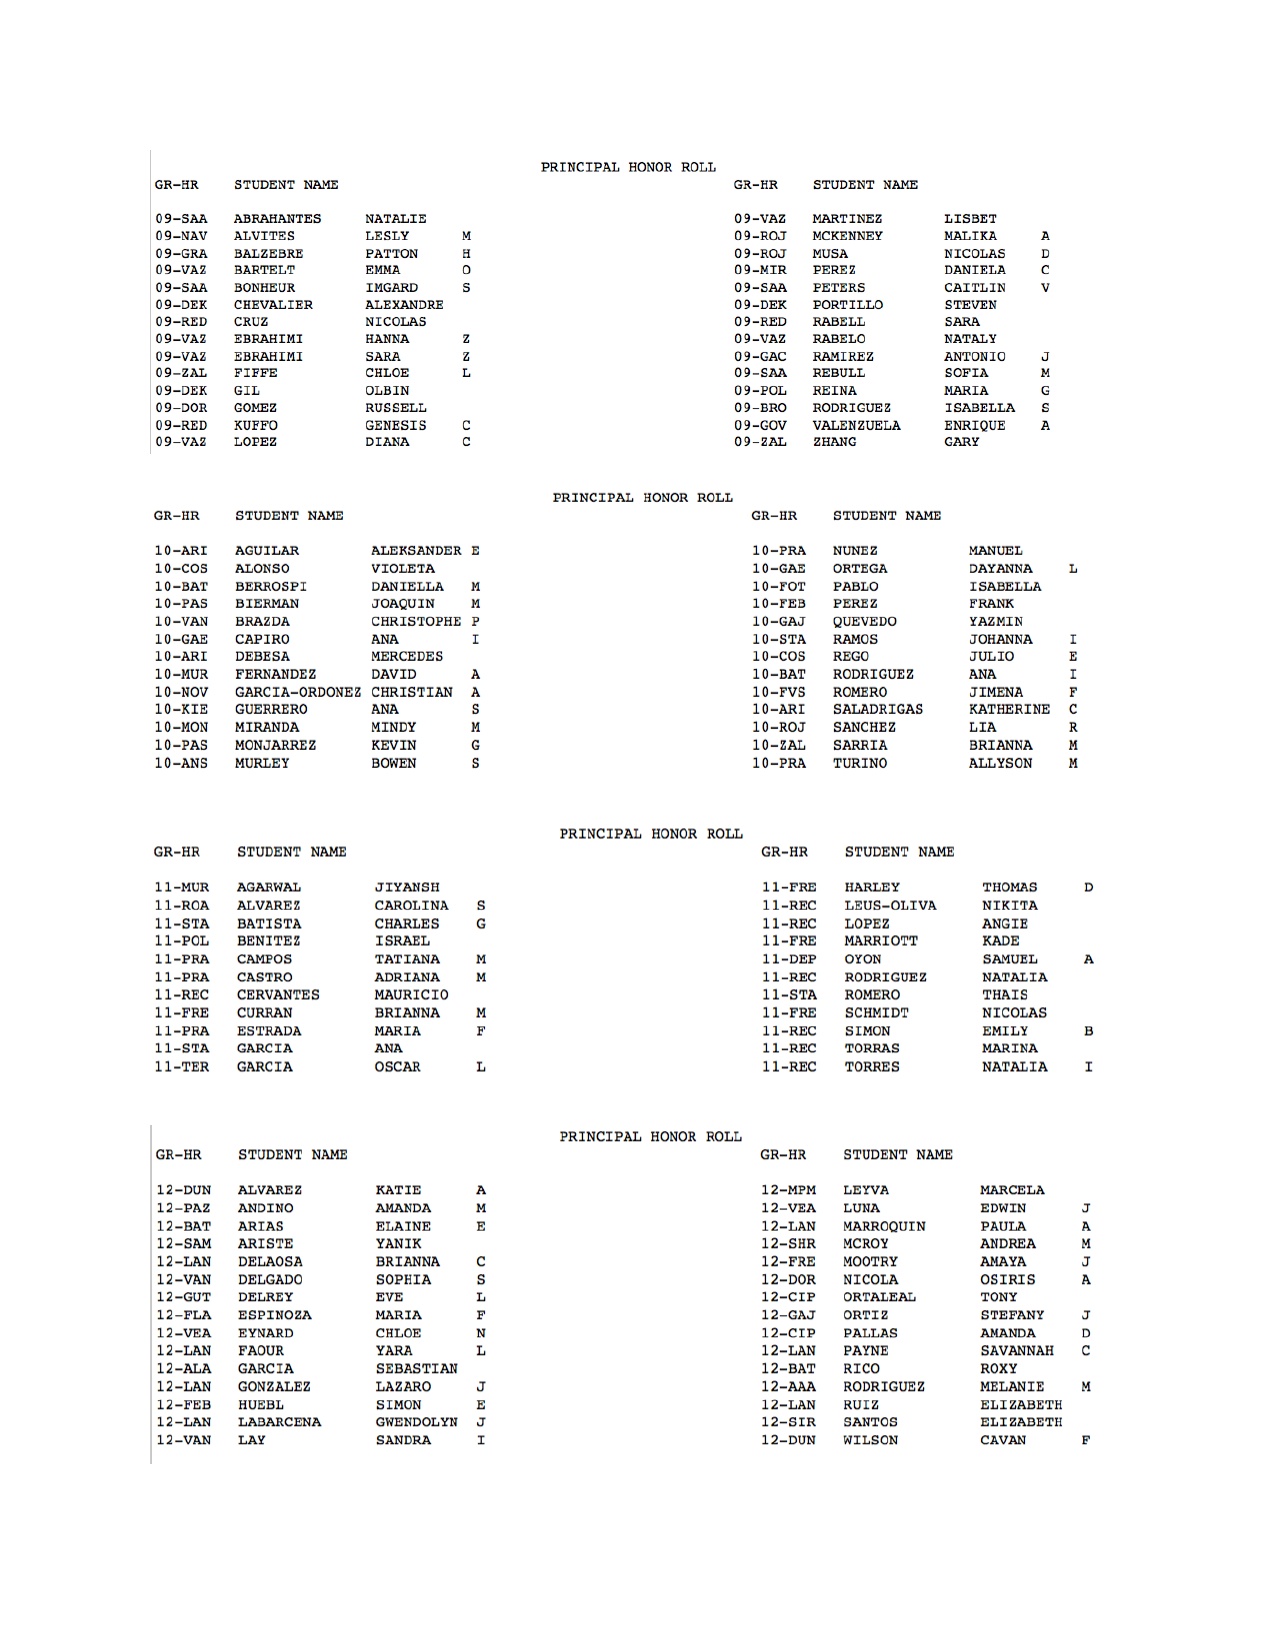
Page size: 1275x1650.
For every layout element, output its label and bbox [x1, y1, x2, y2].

picture [150, 1125, 1125, 1464]
picture [150, 816, 1124, 1097]
picture [150, 150, 1124, 454]
picture [150, 482, 1124, 788]
